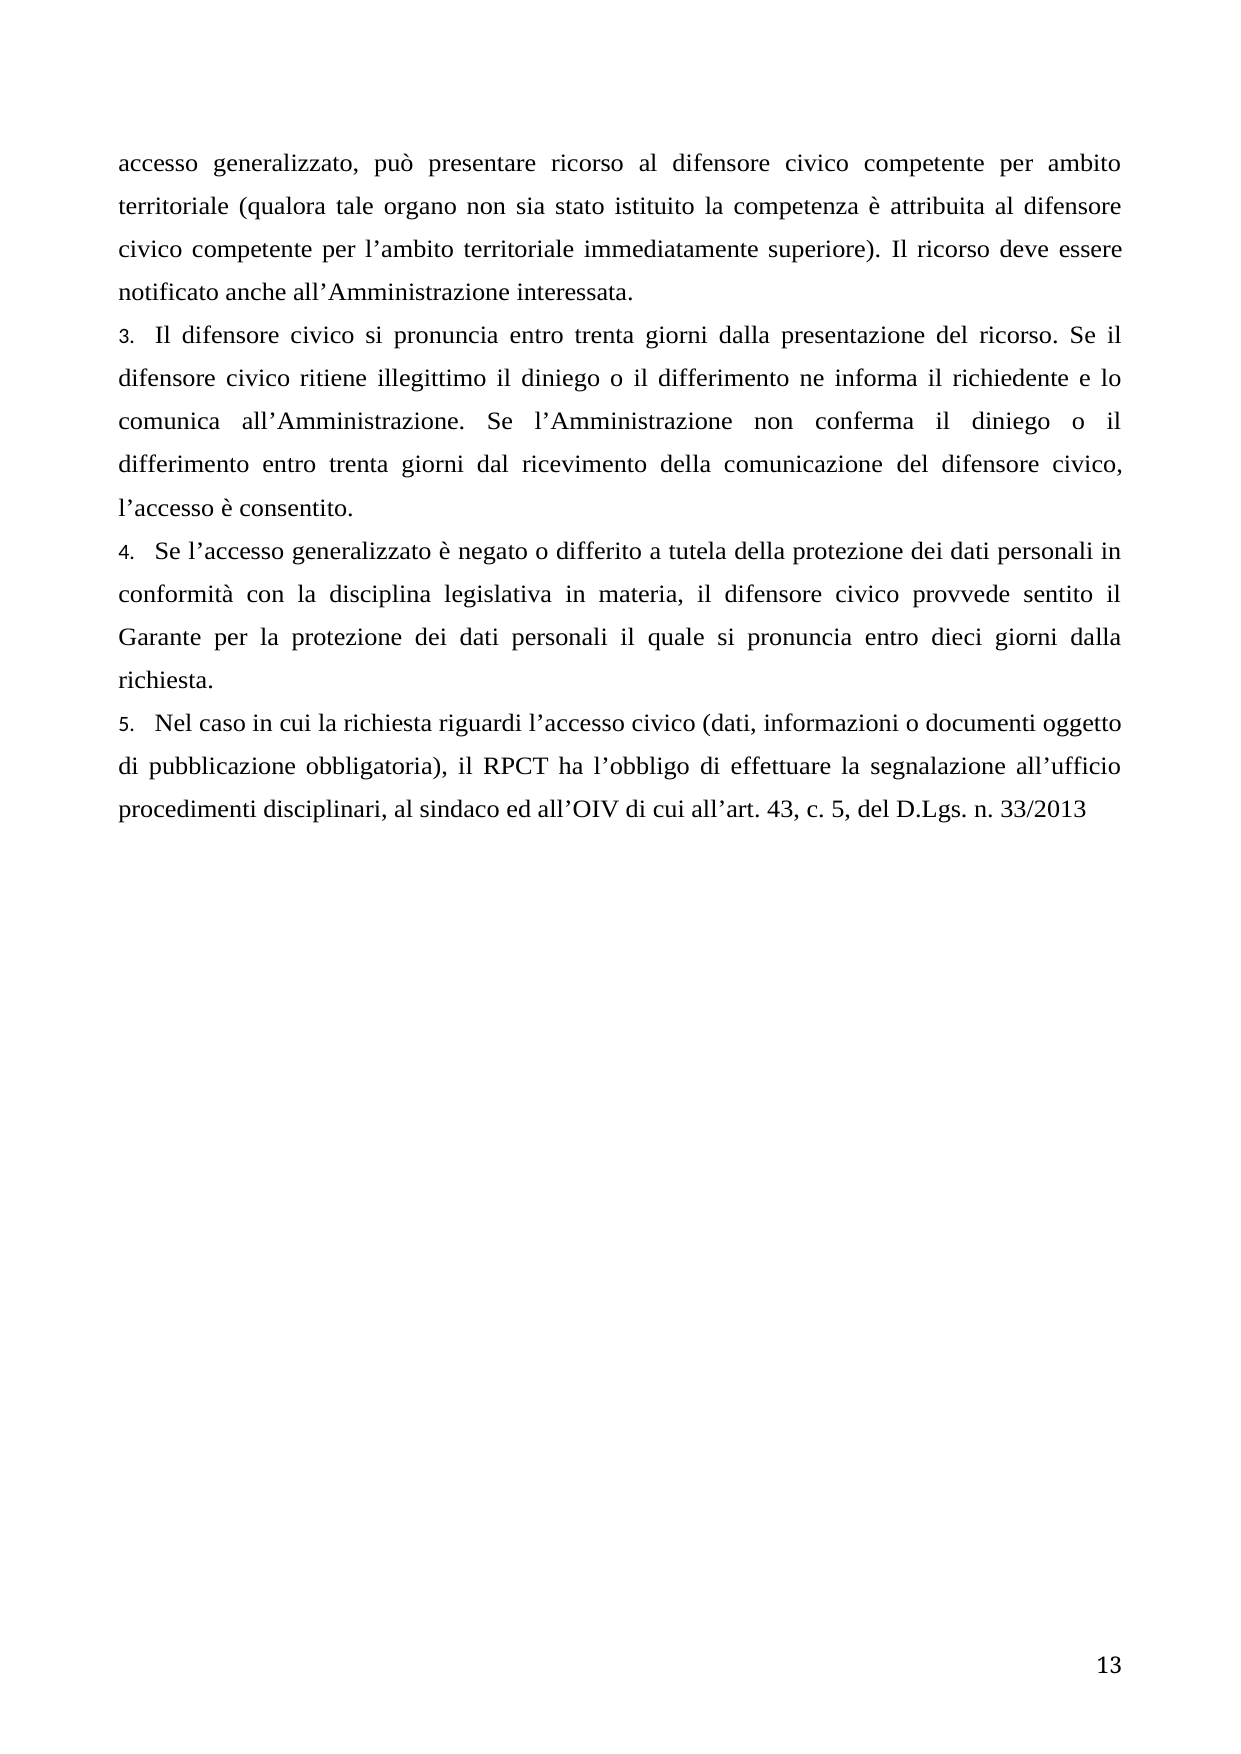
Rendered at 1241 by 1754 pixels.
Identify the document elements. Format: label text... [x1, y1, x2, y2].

list Nel caso in cui la richiesta riguardi l’accesso civico (dati, informazioni o documenti oggetto di pubblicazione obbligatoria), il RPCT ha l’obbligo di effettuare la segnalazione all’ufficio procedimenti disciplinari, al sindaco ed all’OIV di cui all’art. 43, c. 5, del D.Lgs. n. 33/2013 [118, 708, 1123, 823]
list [118, 148, 1123, 306]
list Se l’accesso generalizzato è negato o differito a tutela della protezione dei dati personali in conformità con la disciplina legislativa in materia, il difensore civico provvede sentito il Garante per la protezione dei dati personali il quale si pronuncia entro dieci giorni dalla richiesta. [118, 536, 1123, 694]
list Il difensore civico si pronuncia entro trenta giorni dalla presentazione del ricorso. Se il difensore civico ritiene illegittimo il diniego o il differimento ne informa il richiedente e lo comunica all’Amministrazione. Se l’Amministrazione non conferma il diniego o il differimento entro trenta giorni dal ricevimento della comunicazione del difensore civico, l’accesso è consentito. [118, 320, 1123, 521]
